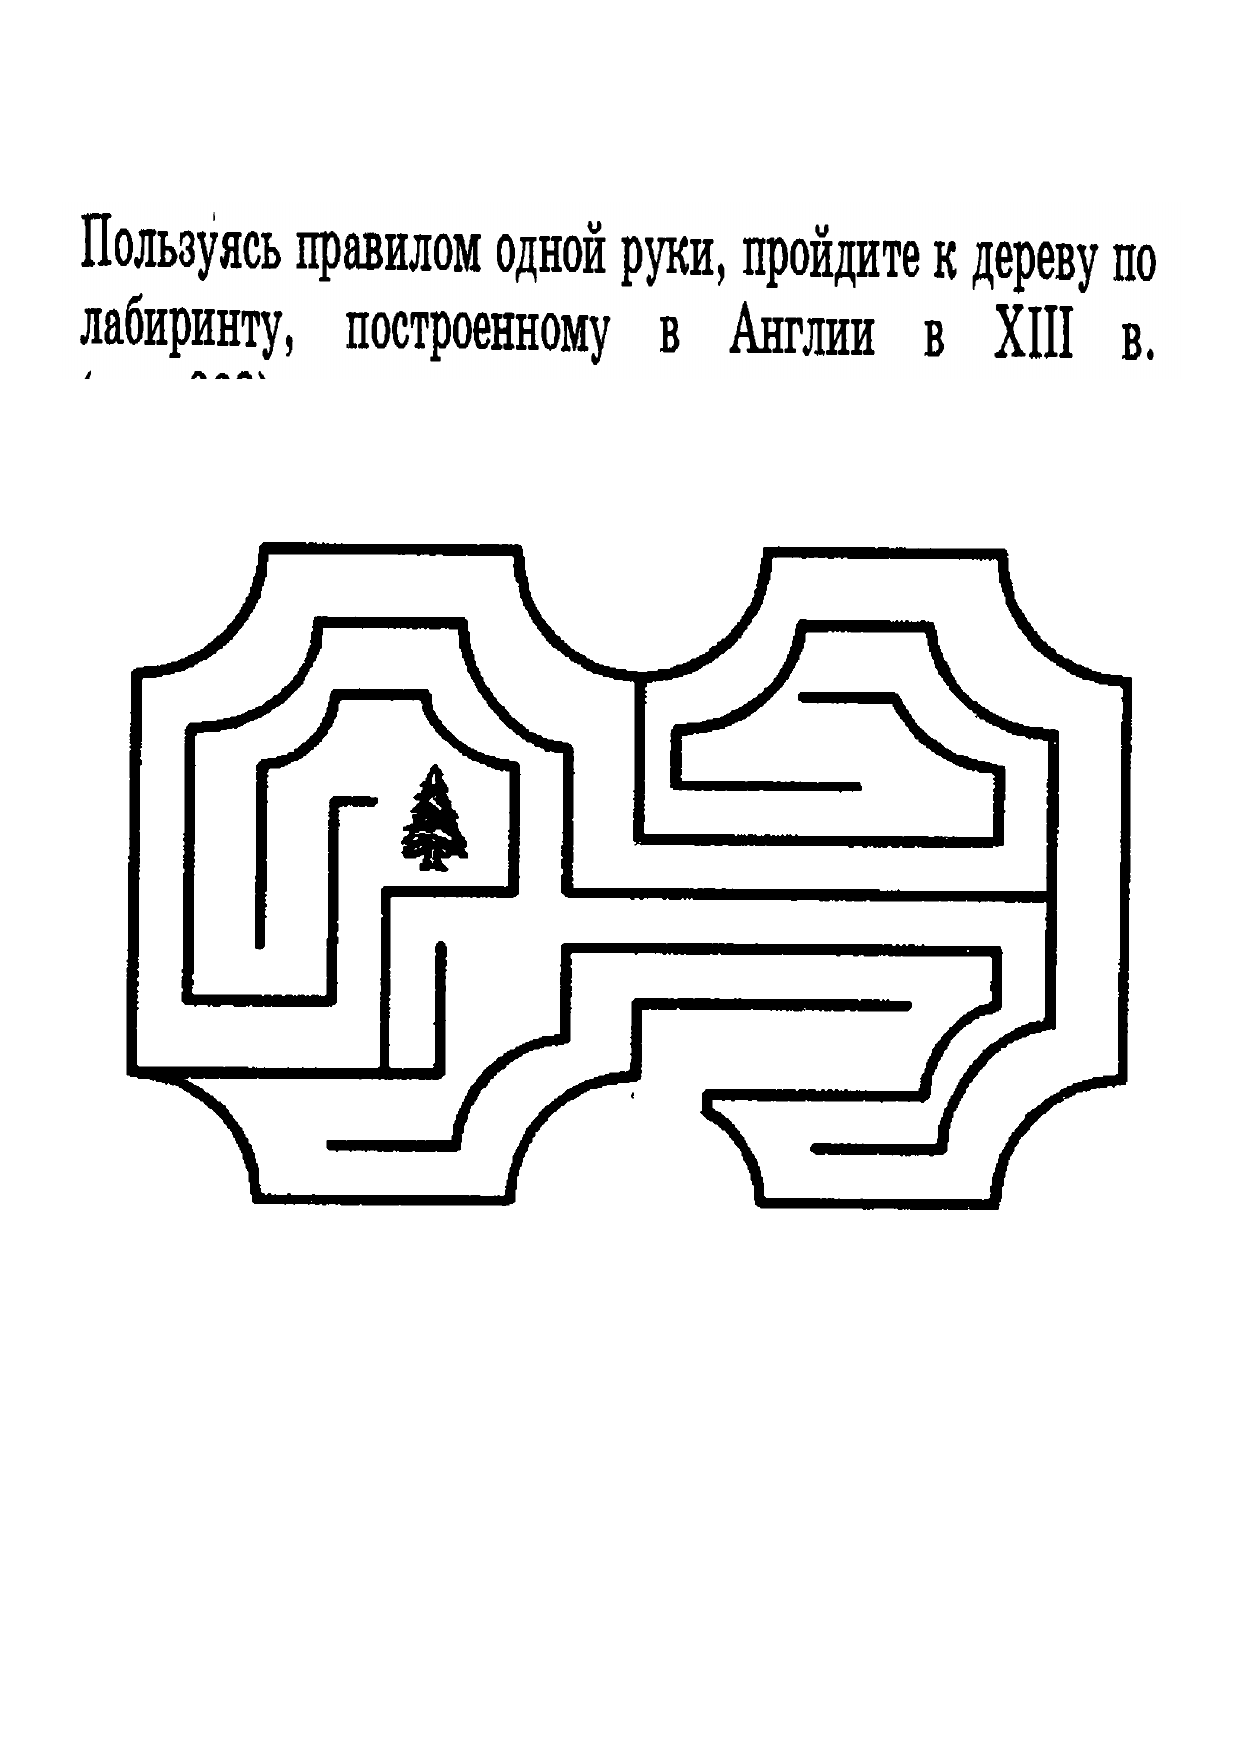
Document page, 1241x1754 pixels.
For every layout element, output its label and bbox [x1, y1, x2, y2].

picture [59, 494, 1182, 1254]
picture [59, 202, 1181, 379]
